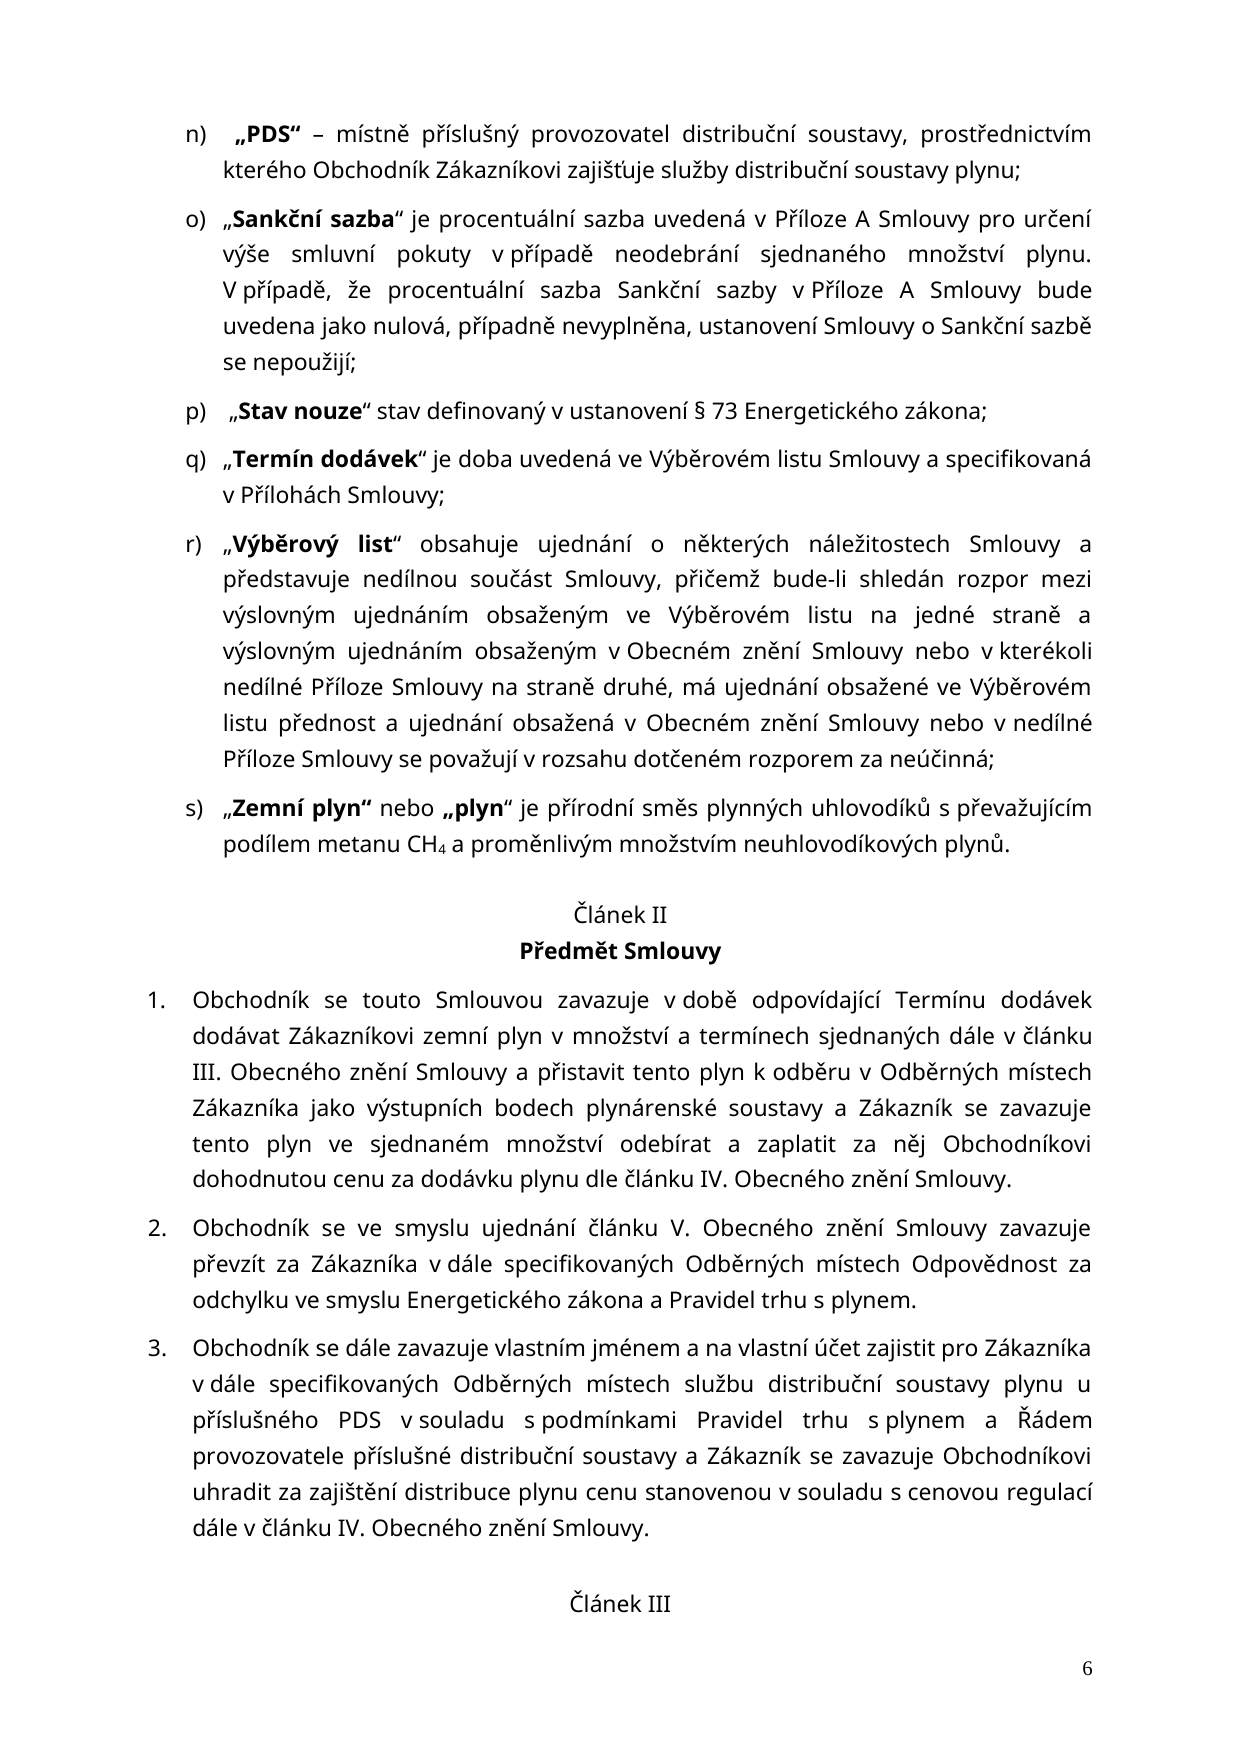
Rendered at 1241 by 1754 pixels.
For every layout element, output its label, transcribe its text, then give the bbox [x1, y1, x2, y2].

title „Sankční sazba“ je procentuální sazba uvedená v Příloze A Smlouvy pro určení výše smluvní pokuty v případě neodebrání sjednaného množství plynu. V případě, že procentuální sazba Sankční sazby v Příloze A Smlouvy bude uvedena jako nulová, případně nevyplněna, ustanovení Smlouvy o Sankční sazbě se nepoužijí; [185, 202, 1093, 377]
title „Stav nouze“ stav definovaný v ustanovení § 73 Energetického zákona; [185, 395, 1093, 426]
list Obchodník se ve smyslu ujednání článku V. Obecného znění Smlouvy zavazuje převzít za Zákazníka v dále specifikovaných Odběrných místech Odpovědnost za odchylku ve smyslu Energetického zákona a Pravidel trhu s plynem. [148, 1212, 1093, 1315]
list Obchodník se dále zavazuje vlastním jménem a na vlastní účet zajistit pro Zákazníka v dále specifikovaných Odběrných místech službu distribuční soustavy plynu u příslušného PDS v souladu s podmínkami Pravidel trhu s plynem a Řádem provozovatele příslušné distribuční soustavy a Zákazník se zavazuje Obchodníkovi uhradit za zajištění distribuce plynu cenu stanovenou v souladu s cenovou regulací dále v článku IV. Obecného znění Smlouvy. [148, 1332, 1093, 1543]
title „Termín dodávek“ je doba uvedená ve Výběrovém listu Smlouvy a specifikovaná v Přílohách Smlouvy; [185, 443, 1093, 510]
title „Zemní plyn“ nebo „plyn“ je přírodní směs plynných uhlovodíků s převažujícím podílem metanu CH4 a proměnlivým množstvím neuhlovodíkových plynů. [185, 792, 1093, 859]
list Obchodník se touto Smlouvou zavazuje v době odpovídající Termínu dodávek dodávat Zákazníkovi zemní plyn v množství a termínech sjednaných dále v článku III. Obecného znění Smlouvy a přistavit tento plyn k odběru v Odběrných místech Zákazníka jako výstupních bodech plynárenské soustavy a Zákazník se zavazuje tento plyn ve sjednaném množství odebírat a zaplatit za něj Obchodníkovi dohodnutou cenu za dodávku plynu dle článku IV. Obecného znění Smlouvy. [147, 984, 1093, 1195]
text Předmět Smlouvy [148, 935, 1093, 967]
title „Výběrový list“ obsahuje ujednání o některých náležitostech Smlouvy a představuje nedílnou součást Smlouvy, přičemž bude-li shledán rozpor mezi výslovným ujednáním obsaženým ve Výběrovém listu na jedné straně a výslovným ujednáním obsaženým v Obecném znění Smlouvy nebo v kterékoli nedílné Příloze Smlouvy na straně druhé, má ujednání obsažené ve Výběrovém listu přednost a ujednání obsažená v Obecném znění Smlouvy nebo v nedílné Příloze Smlouvy se považují v rozsahu dotčeném rozporem za neúčinná; [185, 527, 1093, 774]
title Článek III [148, 1588, 1093, 1619]
text Článek II [148, 899, 1093, 931]
title „PDS“ – místně příslušný provozovatel distribuční soustavy, prostřednictvím kterého Obchodník Zákazníkovi zajišťuje služby distribuční soustavy plynu; [185, 118, 1093, 185]
